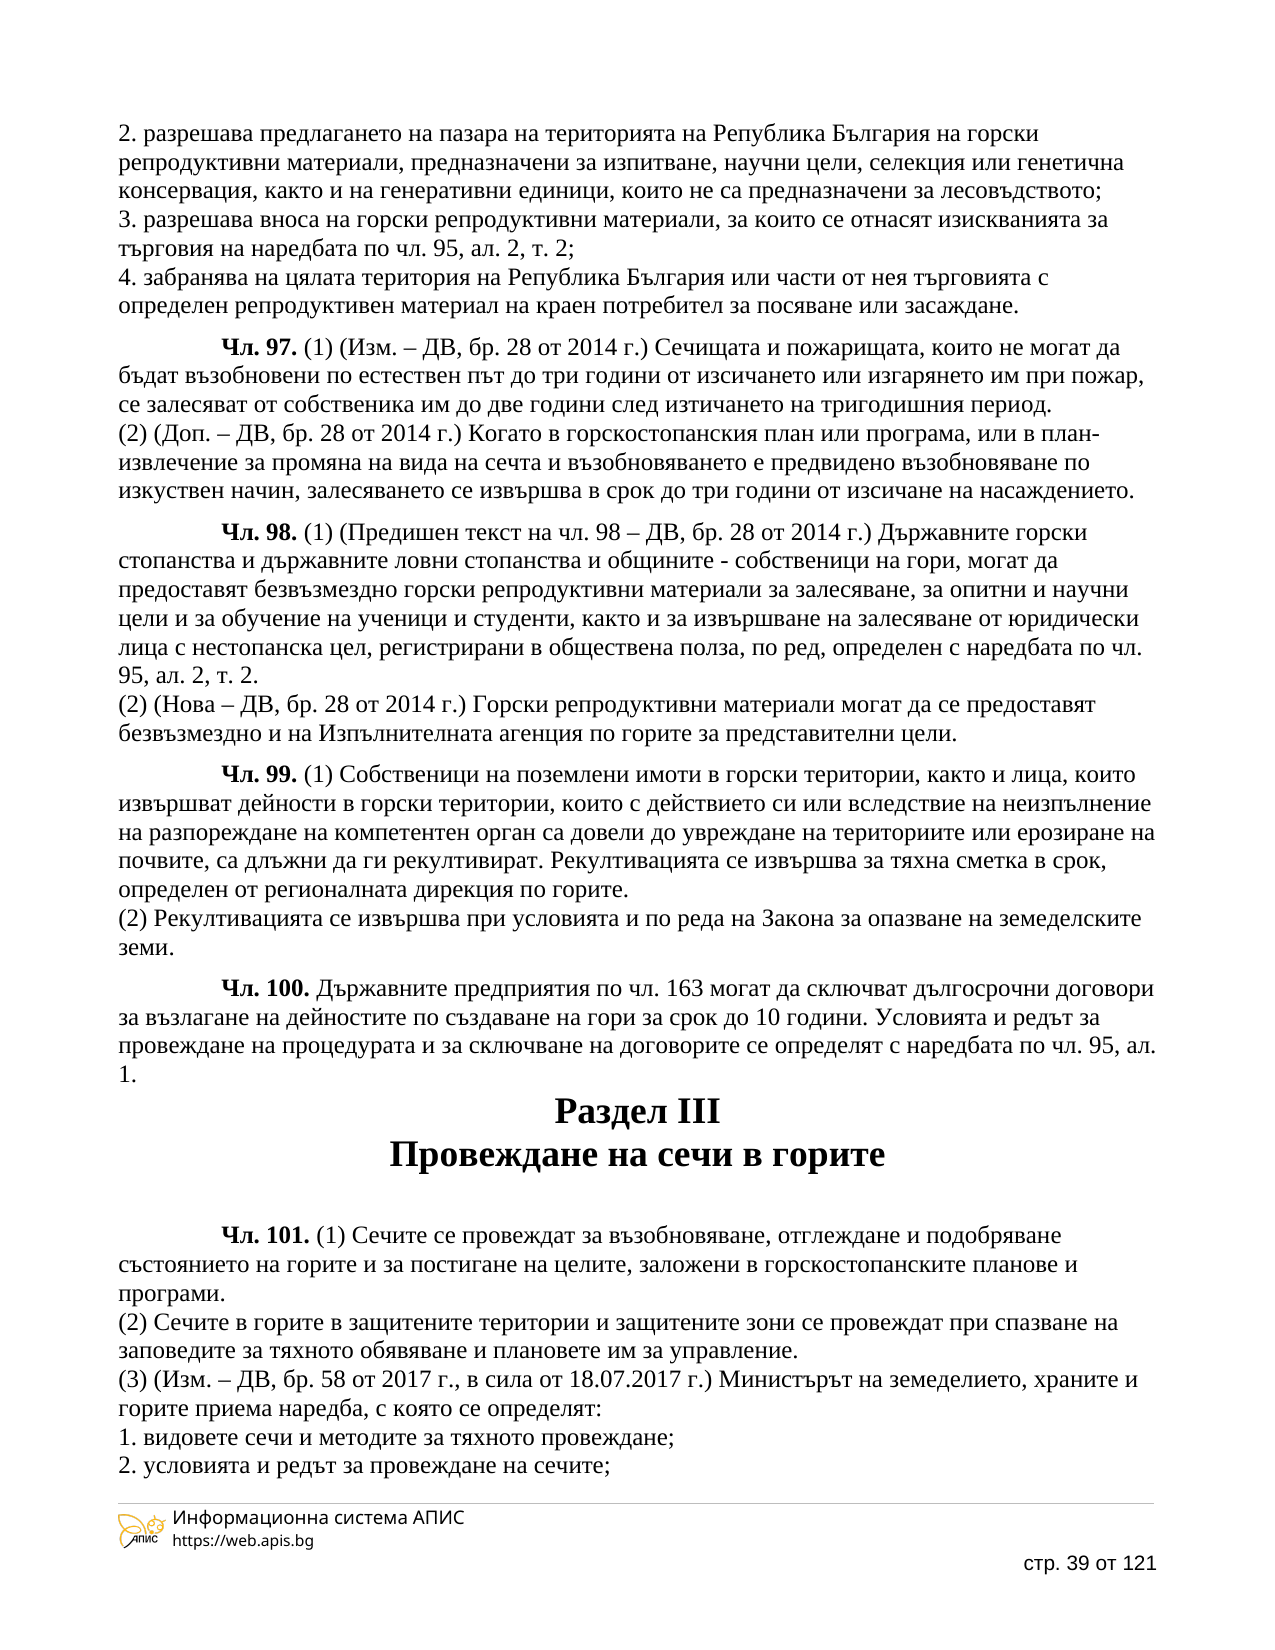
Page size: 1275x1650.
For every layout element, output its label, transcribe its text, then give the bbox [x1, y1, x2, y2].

picture [118, 1514, 166, 1549]
text Чл. 98. (1) (Предишен текст на чл. 98 – ДВ, бр. 28 от 2014 г.) Държавните горски стопанства и държавните ловни стопанства и общините - собственици на гори, могат да предоставят безвъзмездно горски репродуктивни материали за залесяване, за опитни и научни цели и за обучение на ученици и студенти, както и за извършване на залесяване от юридически лица с нестопанска цел, регистрирани в обществена полза, по ред, определен с наредбата по чл. 95, ал. 2, т. 2. [118, 517, 1157, 689]
text (3) (Изм. – ДВ, бр. 58 от 2017 г., в сила от 18.07.2017 г.) Министърът на земеделието, храните и горите приема наредба, с която се определят: [118, 1364, 1157, 1422]
text 3. разрешава вноса на горски репродуктивни материали, за които се отнасят изискванията за търговия на наредбата по чл. 95, ал. 2, т. 2; [118, 204, 1157, 262]
text 2. разрешава предлагането на пазара на територията на Република България на горски репродуктивни материали, предназначени за изпитване, научни цели, селекция или генетична консервация, както и на генеративни единици, които не са предназначени за лесовъдството; [118, 118, 1157, 204]
text Чл. 99. (1) Собственици на поземлени имоти в горски територии, както и лица, които извършват дейности в горски територии, които с действието си или вследствие на неизпълнение на разпореждане на компетентен орган са довели до увреждане на териториите или ерозиране на почвите, са длъжни да ги рекултивират. Рекултивацията се извършва за тяхна сметка в срок, определен от регионалната дирекция по горите. [118, 759, 1157, 903]
text 1. видовете сечи и методите за тяхното провеждане; [118, 1422, 1157, 1450]
text Чл. 101. (1) Сечите се провеждат за възобновяване, отглеждане и подобряване състоянието на горите и за постигане на целите, заложени в горскостопанските планове и програми. [118, 1220, 1157, 1307]
text 2. условията и редът за провеждане на сечите; [118, 1450, 1157, 1479]
text 4. забранява на цялата територия на Република България или части от нея търговията с определен репродуктивен материал на краен потребител за посяване или засаждане. [118, 262, 1157, 319]
text Чл. 100. Държавните предприятия по чл. 163 могат да сключват дългосрочни договори за възлагане на дейностите по създаване на гори за срок до 10 години. Условията и редът за провеждане на процедурата и за сключване на договорите се определят с наредбата по чл. 95, ал. 1. [118, 973, 1157, 1088]
text (2) Сечите в горите в защитените територии и защитените зони се провеждат при спазване на заповедите за тяхното обявяване и плановете им за управление. [118, 1307, 1157, 1364]
text Чл. 97. (1) (Изм. – ДВ, бр. 28 от 2014 г.) Сечищата и пожарищата, които не могат да бъдат възобновени по естествен път до три години от изсичането или изгарянето им при пожар, се залесяват от собственика им до две години след изтичането на тригодишния период. [118, 332, 1157, 418]
text (2) (Доп. – ДВ, бр. 28 от 2014 г.) Когато в горскостопанския план или програма, или в план-извлечение за промяна на вида на сечта и възобновяването е предвидено възобновяване по изкуствен начин, залесяването се извършва в срок до три години от изсичане на насаждението. [118, 418, 1157, 504]
text (2) Рекултивацията се извършва при условията и по реда на Закона за опазване на земеделските земи. [118, 903, 1157, 961]
text (2) (Нова – ДВ, бр. 28 от 2014 г.) Горски репродуктивни материали могат да се предоставят безвъзмездно и на Изпълнителната агенция по горите за представителни цели. [118, 689, 1157, 747]
subtitle Раздел III Провеждане на сечи в горите [118, 1088, 1157, 1174]
